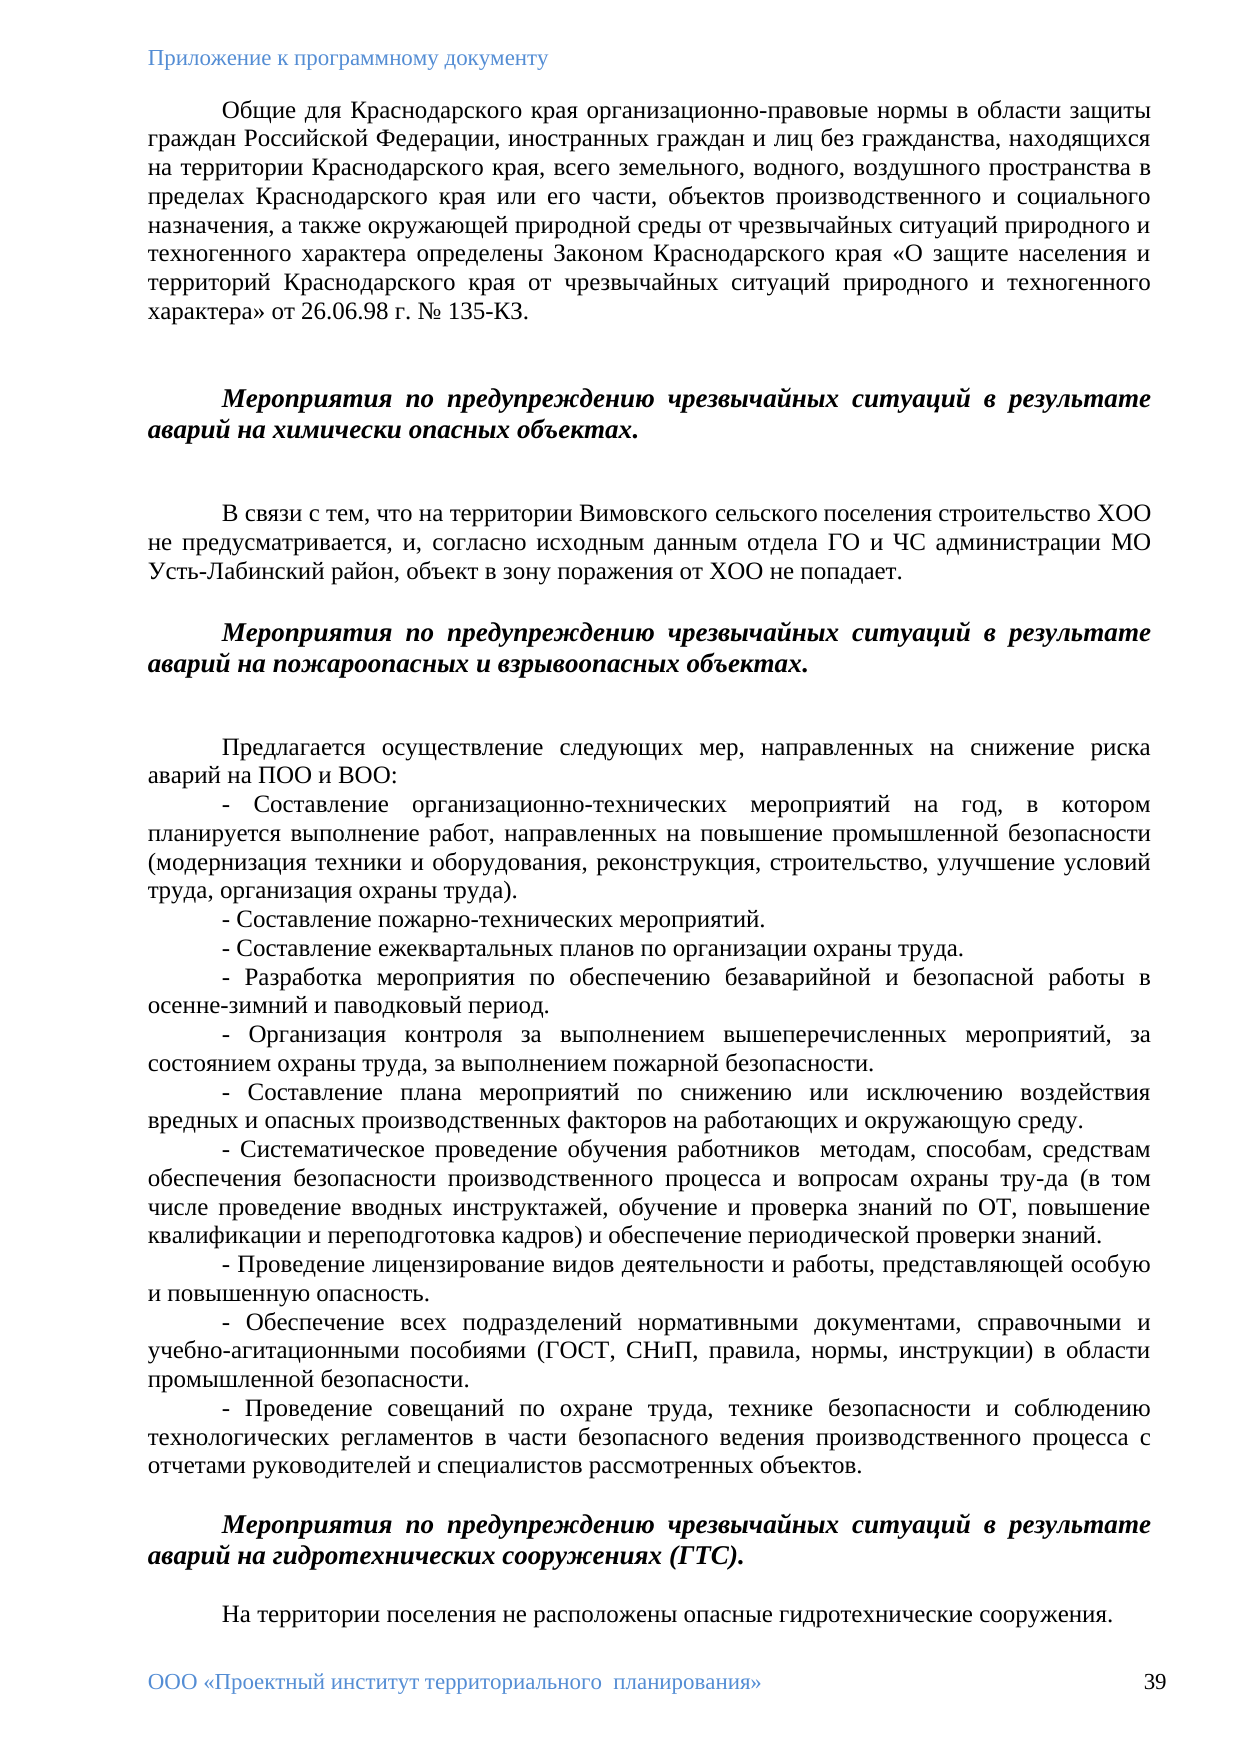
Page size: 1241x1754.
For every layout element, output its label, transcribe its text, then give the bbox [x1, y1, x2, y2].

text - Обеспечение всех подразделений нормативными документами, справочными и учебно-агитационными пособиями (ГОСТ, СНиП, правила, нормы, инструкции) в области промышленной безопасности. [148, 1307, 1152, 1393]
text - Систематическое проведение обучения работников методам, способам, средствам обеспечения безопасности производственного процесса и вопросам охраны тру-да (в том числе проведение вводных инструктажей, обучение и проверка знаний по ОТ, повышение квалификации и переподготовка кадров) и обеспечение периодической проверки знаний. [148, 1134, 1152, 1249]
text - Разработка мероприятия по обеспечению безаварийной и безопасной работы в осенне-зимний и паводковый период. [148, 962, 1152, 1019]
text - Проведение совещаний по охране труда, технике безопасности и соблюдению технологических регламентов в части безопасного ведения производственного процесса с отчетами руководителей и специалистов рассмотренных объектов. [148, 1393, 1152, 1479]
text На территории поселения не расположены опасные гидротехнические сооружения. [148, 1599, 1152, 1628]
text - Проведение лицензирование видов деятельности и работы, представляющей особую и повышенную опасность. [148, 1249, 1152, 1307]
subtitle Мероприятия по предупреждению чрезвычайных ситуаций в результате аварий на пожароопасных и взрывоопасных объектах. [148, 616, 1152, 678]
text - Организация контроля за выполнением вышеперечисленных мероприятий, за состоянием охраны труда, за выполнением пожарной безопасности. [148, 1019, 1152, 1077]
text - Составление ежеквартальных планов по организации охраны труда. [148, 933, 1152, 962]
text Мероприятия по предупреждению чрезвычайных ситуаций в результате аварий на гидротехнических сооружениях (ГТС). [148, 1508, 1152, 1570]
text Предлагается осуществление следующих мер, направленных на снижение риска аварий на ПОО и ВОО: [148, 732, 1152, 789]
text - Составление организационно-технических мероприятий на год, в котором планируется выполнение работ, направленных на повышение промышленной безопасности (модернизация техники и оборудования, реконструкция, строительство, улучшение условий труда, организация охраны труда). [148, 789, 1152, 904]
text - Составление пожарно-технических мероприятий. [148, 904, 1152, 933]
subtitle Мероприятия по предупреждению чрезвычайных ситуаций в результате аварий на химически опасных объектах. [148, 382, 1152, 444]
text Общие для Краснодарского края организационно-правовые нормы в области защиты граждан Российской Федерации, иностранных граждан и лиц без гражданства, находящихся на территории Краснодарского края, всего земельного, водного, воздушного пространства в пределах Краснодарского края или его части, объектов производственного и социального назначения, а также окружающей природной среды от чрезвычайных ситуаций природного и техногенного характера определены Законом Краснодарского края «О защите населения и территорий Краснодарского края от чрезвычайных ситуаций природного и техногенного характера» от 26.06.98 г. № 135-КЗ. [148, 95, 1152, 325]
text - Составление плана мероприятий по снижению или исключению воздействия вредных и опасных производственных факторов на работающих и окружающую среду. [148, 1077, 1152, 1134]
text В связи с тем, что на территории Вимовского сельского поселения строительство ХОО не предусматривается, и, согласно исходным данным отдела ГО и ЧС администрации МО Усть-Лабинский район, объект в зону поражения от ХОО не попадает. [148, 498, 1152, 584]
